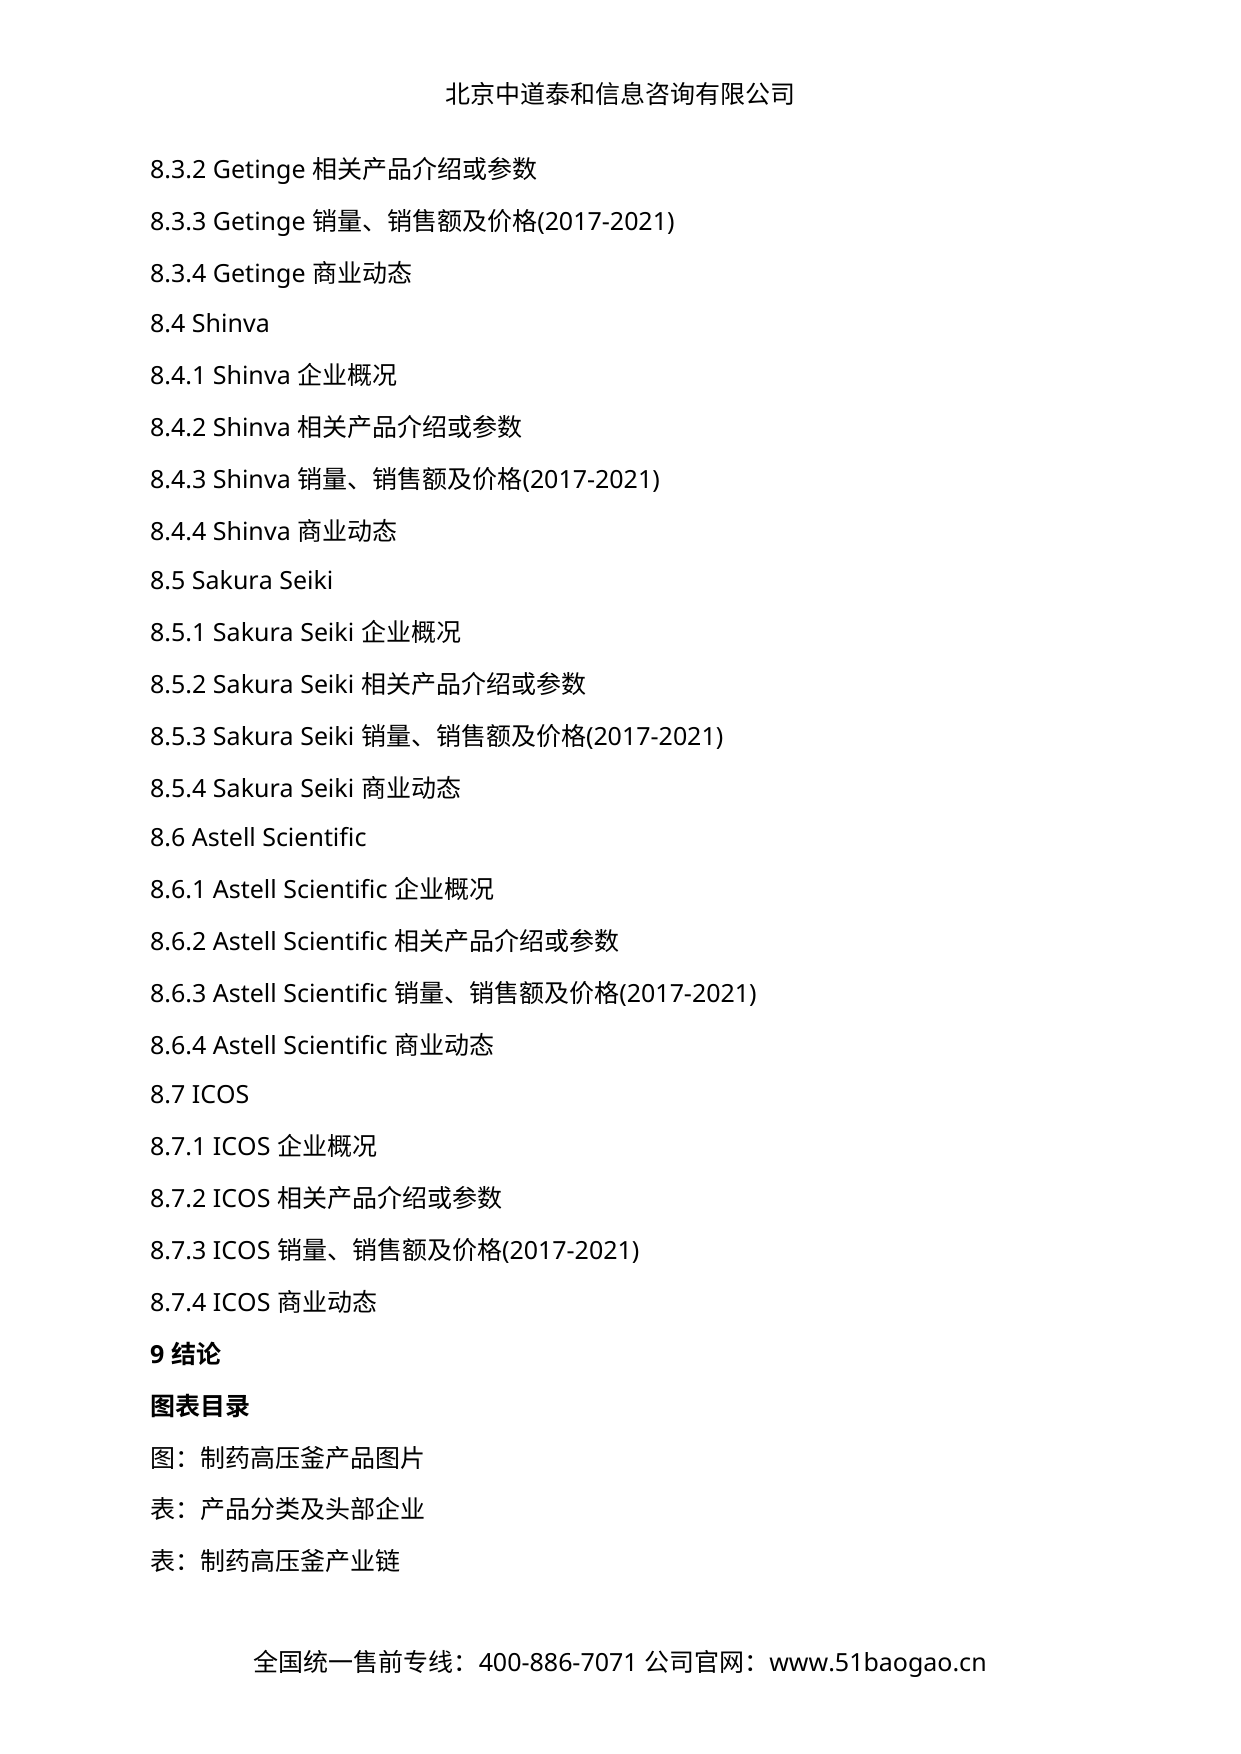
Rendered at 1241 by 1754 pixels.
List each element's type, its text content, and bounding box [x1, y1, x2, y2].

text 表：制药高压釜产业链 [150, 1542, 1090, 1578]
text 8.7.1 ICOS 企业概况 [150, 1127, 1090, 1163]
text 8.5 Sakura Seiki [150, 563, 1090, 597]
text 8.7 ICOS [150, 1077, 1090, 1111]
text 8.4.2 Shinva 相关产品介绍或参数 [150, 407, 1090, 443]
text 8.4.3 Shinva 销量、销售额及价格(2017-2021) [150, 459, 1090, 495]
text 8.5.3 Sakura Seiki 销量、销售额及价格(2017-2021) [150, 716, 1090, 752]
text 8.5.4 Sakura Seiki 商业动态 [150, 768, 1090, 804]
text 8.5.2 Sakura Seiki 相关产品介绍或参数 [150, 664, 1090, 701]
text 8.3.2 Getinge 相关产品介绍或参数 [150, 150, 1090, 186]
text 8.6.3 Astell Scientific 销量、销售额及价格(2017-2021) [150, 973, 1090, 1010]
text 8.6.2 Astell Scientific 相关产品介绍或参数 [150, 922, 1090, 958]
text 8.6.1 Astell Scientific 企业概况 [150, 870, 1090, 906]
text 8.7.2 ICOS 相关产品介绍或参数 [150, 1179, 1090, 1215]
text 8.4.1 Shinva 企业概况 [150, 355, 1090, 392]
text 表：产品分类及头部企业 [150, 1490, 1090, 1526]
text 8.6.4 Astell Scientific 商业动态 [150, 1025, 1090, 1062]
text 图：制药高压釜产品图片 [150, 1438, 1090, 1474]
text 9 结论 [150, 1334, 1090, 1371]
text 8.3.4 Getinge 商业动态 [150, 254, 1090, 290]
text 8.7.4 ICOS 商业动态 [150, 1282, 1090, 1319]
text 8.4 Shinva [150, 306, 1090, 340]
text 8.4.4 Shinva 商业动态 [150, 511, 1090, 547]
text 8.6 Astell Scientific [150, 820, 1090, 854]
text 8.3.3 Getinge 销量、销售额及价格(2017-2021) [150, 202, 1090, 238]
text 图表目录 [150, 1386, 1090, 1422]
text 8.7.3 ICOS 销量、销售额及价格(2017-2021) [150, 1231, 1090, 1267]
text 8.5.1 Sakura Seiki 企业概况 [150, 612, 1090, 649]
